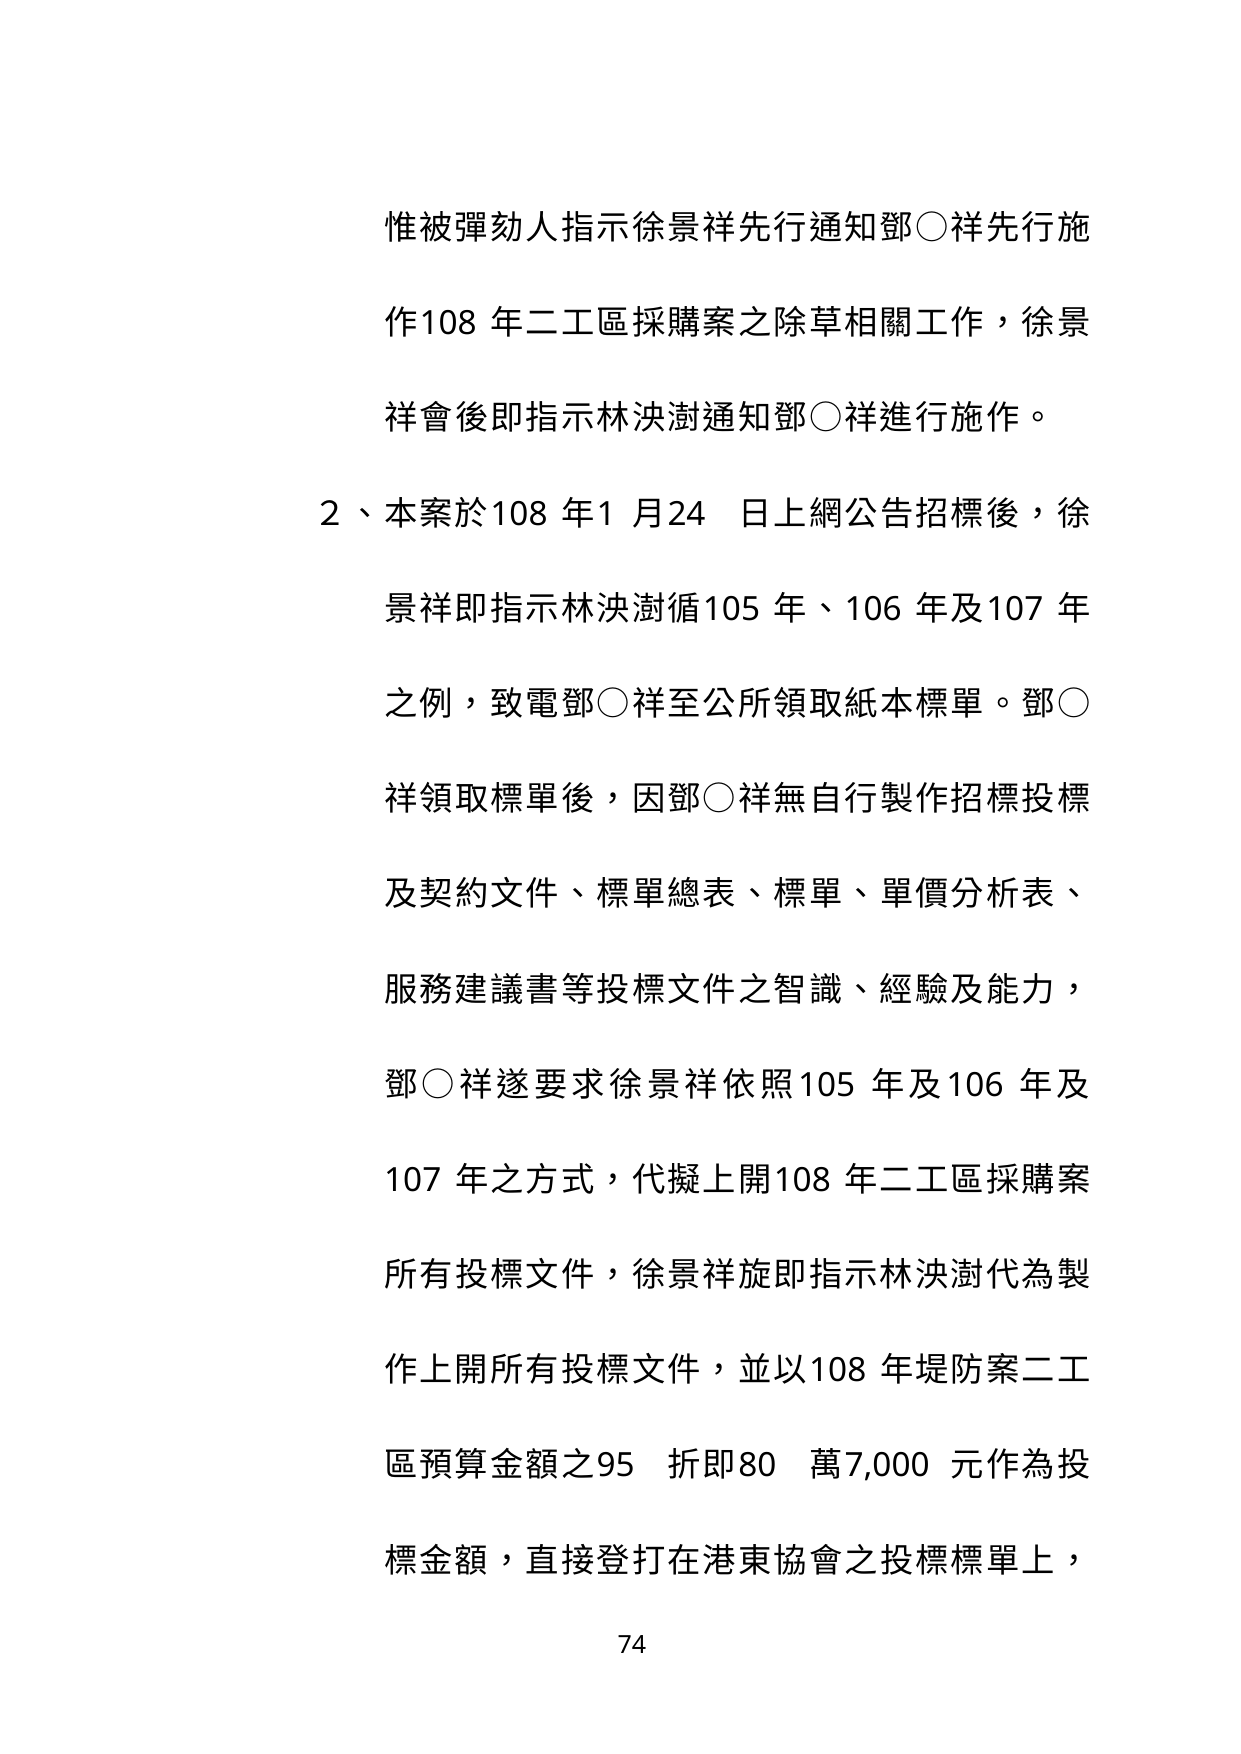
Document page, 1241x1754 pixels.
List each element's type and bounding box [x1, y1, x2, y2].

subtitle [281, 463, 1092, 1605]
subtitle [281, 177, 1092, 463]
